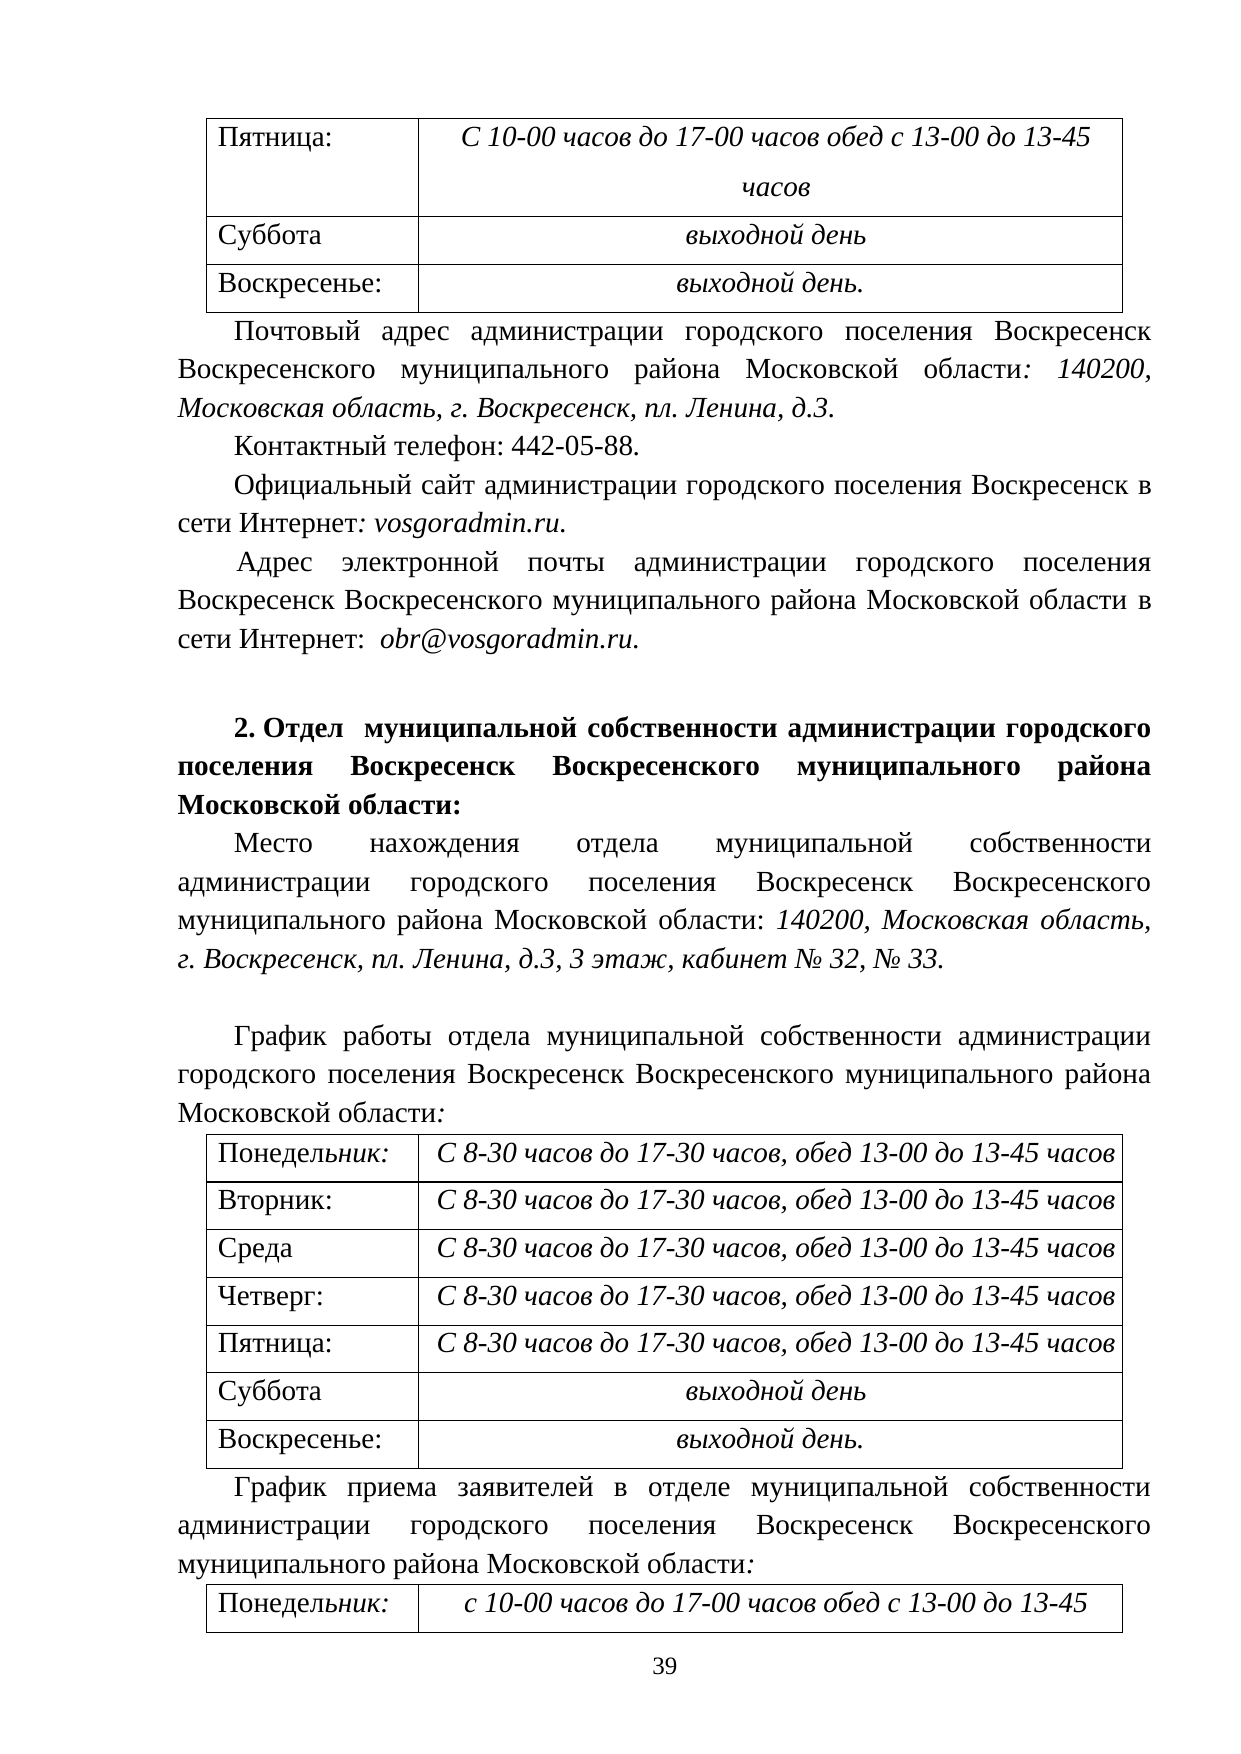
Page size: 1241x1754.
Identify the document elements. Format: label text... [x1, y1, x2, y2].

text График работы отдела муниципальной собственности администрации городского поселения Воскресенск Воскресенского муниципального района Московской области: [177, 1018, 1152, 1129]
table_cell С 8-30 часов до 17-30 часов, обед 13-00 до 13-45 часов [419, 1230, 1122, 1277]
text Адрес электронной почты администрации городского поселения Воскресенск Воскресенского муниципального района Московской области в сети Интернет: obr@vosgoradmin.ru. [177, 544, 1152, 654]
table_cell Суббота [207, 217, 418, 264]
table_cell Среда [207, 1230, 418, 1277]
table_cell выходной день. [419, 1421, 1122, 1468]
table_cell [419, 119, 1122, 216]
text Официальный сайт администрации городского поселения Воскресенск в сети Интернет: vosgoradmin.ru. [177, 467, 1152, 539]
text График приема заявителей в отделе муниципальной собственности администрации городского поселения Воскресенск Воскресенского муниципального района Московской области: [177, 1469, 1152, 1579]
table_header Понедельник: [207, 1135, 418, 1181]
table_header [419, 1585, 1122, 1632]
text Место нахождения отдела муниципальной собственности администрации городского поселения Воскресенск Воскресенского муниципального района Московской области: 140200, Московская область, г. Воскресенск, пл. Ленина, д.3, 3 этаж, кабинет № 32, № 33. [177, 825, 1152, 974]
table_cell выходной день [419, 1373, 1122, 1420]
table_header Понедельник: [207, 1585, 418, 1632]
table_cell Четверг: [207, 1278, 418, 1324]
table_cell Суббота [207, 1373, 418, 1420]
table_header С 8-30 часов до 17-30 часов, обед 13-00 до 13-45 часов [419, 1135, 1122, 1181]
table_cell Воскресенье: [207, 1421, 418, 1468]
text 2. Отдел муниципальной собственности администрации городского поселения Воскресенск Воскресенского муниципального района Московской области: [177, 710, 1152, 820]
table_cell Воскресенье: [207, 265, 418, 312]
table_cell Пятница: [207, 1326, 418, 1372]
table_cell С 8-30 часов до 17-30 часов, обед 13-00 до 13-45 часов [419, 1326, 1122, 1372]
text Контактный телефон: 442-05-88. [177, 428, 1152, 462]
table_cell С 8-30 часов до 17-30 часов, обед 13-00 до 13-45 часов [419, 1278, 1122, 1324]
table_cell Вторник: [207, 1183, 418, 1229]
table_cell выходной день. [419, 265, 1122, 312]
text Почтовый адрес администрации городского поселения Воскресенск Воскресенского муниципального района Московской области: 140200, Московская область, г. Воскресенск, пл. Ленина, д.3. [177, 313, 1152, 423]
table_cell С 8-30 часов до 17-30 часов, обед 13-00 до 13-45 часов [419, 1183, 1122, 1229]
table_cell Пятница: [207, 119, 418, 216]
table_cell выходной день [419, 217, 1122, 264]
